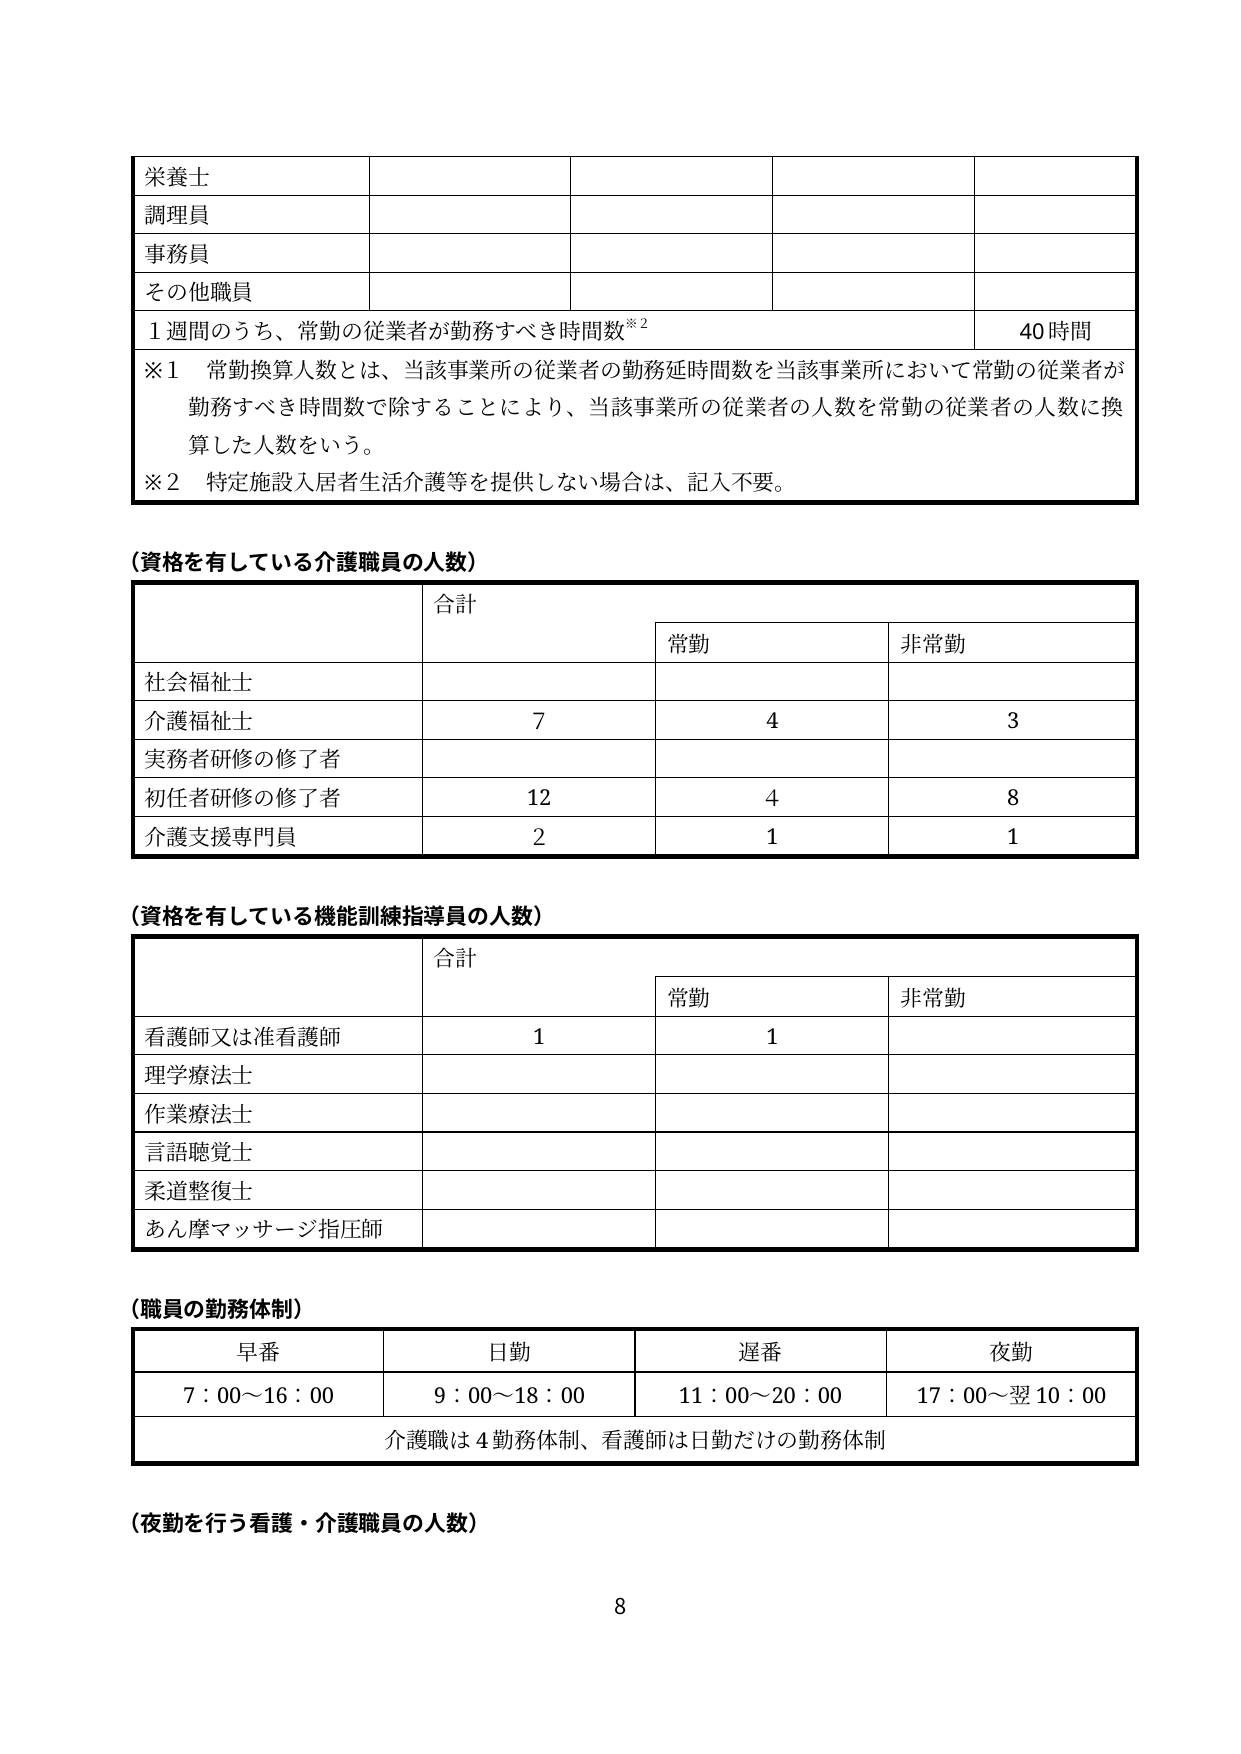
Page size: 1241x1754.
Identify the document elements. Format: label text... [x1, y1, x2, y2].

table_cell ２ [423, 817, 655, 854]
table_cell [423, 1094, 655, 1131]
table_cell [656, 1133, 888, 1170]
table_cell [889, 740, 1135, 777]
table_cell [423, 978, 655, 1016]
table_cell 17：00～翌10：00 [887, 1373, 1135, 1416]
table_cell 1 [656, 1017, 888, 1054]
table_cell 1 [656, 817, 888, 854]
table_cell [656, 1210, 888, 1247]
table_cell [889, 1133, 1135, 1170]
table_cell 介護支援専門員 [135, 817, 422, 854]
table_header 早番 [135, 1331, 383, 1371]
table_cell [370, 273, 570, 310]
table_header 合計 [423, 585, 1135, 622]
table_cell 介護福祉士 [135, 701, 422, 739]
table_cell [656, 1094, 888, 1131]
table_cell [975, 157, 1135, 194]
table_cell [423, 624, 655, 662]
table_cell １週間のうち、常勤の従業者が勤務すべき時間数※２ [135, 311, 974, 349]
table_cell [571, 273, 772, 310]
table_header 夜勤 [887, 1331, 1135, 1371]
table_header 遅番 [636, 1331, 886, 1371]
table_cell [773, 234, 974, 272]
table_cell 介護職は4勤務体制、看護師は日勤だけの勤務体制 [135, 1417, 1135, 1461]
table_cell 1 [889, 817, 1135, 854]
table_cell 1 [423, 1017, 655, 1054]
table_header 日勤 [384, 1331, 634, 1371]
table_cell 7：00～16：00 [135, 1373, 383, 1416]
table_cell [656, 740, 888, 777]
table_cell 柔道整復士 [135, 1171, 422, 1208]
table_cell [423, 663, 655, 700]
table_cell [423, 1210, 655, 1247]
table_cell 事務員 [135, 234, 369, 272]
table_cell [423, 1055, 655, 1093]
table_cell あん摩マッサージ指圧師 [135, 1210, 422, 1247]
table_cell [889, 1171, 1135, 1208]
table_cell [773, 196, 974, 233]
table_cell ４ [656, 778, 888, 816]
table_cell 常勤 [656, 977, 888, 1016]
table_cell 11：00～20：00 [636, 1373, 886, 1416]
text （夜勤を行う看護・介護職員の人数） [118, 1503, 1122, 1541]
table_cell 4 [656, 701, 888, 739]
table_cell 初任者研修の修了者 [135, 778, 422, 816]
table_cell 8 [889, 778, 1135, 816]
table_cell 実務者研修の修了者 [135, 740, 422, 777]
table_cell 3 [889, 701, 1135, 739]
table_cell [773, 157, 974, 194]
table_cell 40時間 [975, 311, 1135, 349]
table_cell [656, 663, 888, 700]
table_cell 9：00～18：00 [384, 1373, 634, 1416]
table_cell [889, 1094, 1135, 1131]
table_header [135, 939, 422, 1016]
table_cell 調理員 [135, 196, 369, 233]
table_cell [773, 273, 974, 310]
table_cell [975, 196, 1135, 233]
table_cell [571, 196, 772, 233]
table_cell [571, 157, 772, 194]
table_cell 非常勤 [889, 977, 1135, 1016]
table_cell [889, 663, 1135, 700]
table_cell 非常勤 [889, 623, 1135, 662]
table_cell ※１ 常勤換算人数とは、当該事業所の従業者の勤務延時間数を当該事業所において常勤の従業者が勤務すべき時間数で除することにより、当該事業所の従業者の人数を常勤の従業者の人数に換算した人数をいう。 ※２ 特定施設入居者生活介護等を提供しない場合は、記入不要。 [135, 350, 1135, 500]
table_header 合計 [423, 939, 1135, 976]
table_cell [656, 1055, 888, 1093]
table_cell [656, 1171, 888, 1208]
text （資格を有している機能訓練指導員の人数） [118, 896, 1122, 934]
table_cell 作業療法士 [135, 1094, 422, 1131]
table_cell [571, 234, 772, 272]
table_cell [423, 1133, 655, 1170]
table_cell 12 [423, 778, 655, 816]
table_cell 常勤 [656, 623, 888, 662]
table_cell [370, 157, 570, 194]
table_cell 言語聴覚士 [135, 1133, 422, 1170]
table_cell ７ [423, 701, 655, 739]
table_cell [370, 196, 570, 233]
table_cell [975, 234, 1135, 272]
table_cell 栄養士 [135, 157, 369, 194]
text （職員の勤務体制） [118, 1289, 1122, 1327]
table_cell [975, 273, 1135, 310]
table_cell 看護師又は准看護師 [135, 1017, 422, 1054]
table_cell [423, 1171, 655, 1208]
table_cell 社会福祉士 [135, 663, 422, 700]
table_cell [889, 1055, 1135, 1093]
table_cell [423, 740, 655, 777]
table_cell その他職員 [135, 273, 369, 310]
table_header [135, 585, 422, 662]
table_cell [889, 1210, 1135, 1247]
table_cell [889, 1017, 1135, 1054]
table_cell [370, 234, 570, 272]
text （資格を有している介護職員の人数） [118, 542, 1122, 580]
table_cell 理学療法士 [135, 1055, 422, 1093]
